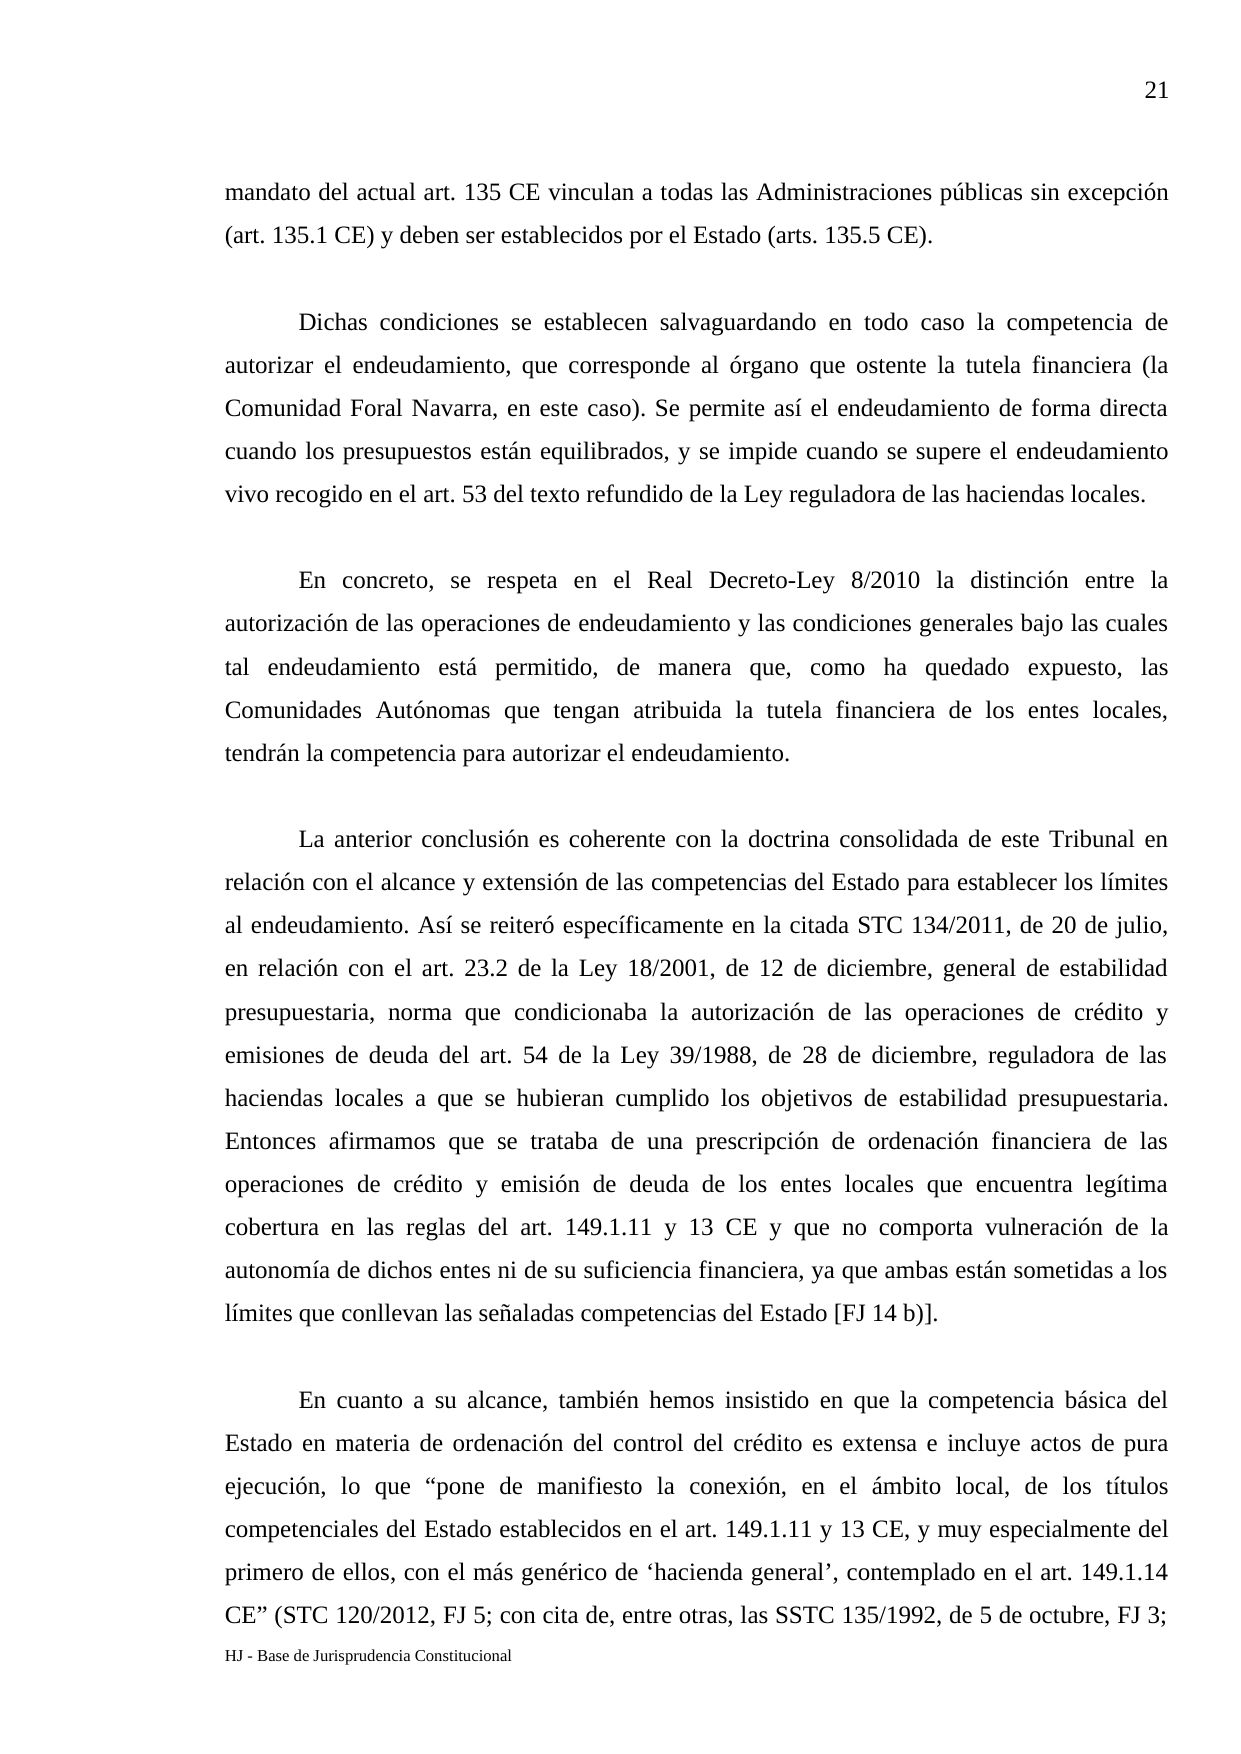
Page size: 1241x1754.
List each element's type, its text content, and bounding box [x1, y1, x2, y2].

text En concreto, se respeta en el Real Decreto-Ley 8/2010 la distinción entre la autorización de las operaciones de endeudamiento y las condiciones generales bajo las cuales tal endeudamiento está permitido, de manera que, como ha quedado expuesto, las Comunidades Autónomas que tengan atribuida la tutela financiera de los entes locales, tendrán la competencia para autorizar el endeudamiento. [224, 565, 1169, 767]
text La anterior conclusión es coherente con la doctrina consolidada de este Tribunal en relación con el alcance y extensión de las competencias del Estado para establecer los límites al endeudamiento. Así se reiteró específicamente en la citada STC 134/2011, de 20 de julio, en relación con el art. 23.2 de la Ley 18/2001, de 12 de diciembre, general de estabilidad presupuestaria, norma que condicionaba la autorización de las operaciones de crédito y emisiones de deuda del art. 54 de la Ley 39/1988, de 28 de diciembre, reguladora de las haciendas locales a que se hubieran cumplido los objetivos de estabilidad presupuestaria. Entonces afirmamos que se trataba de una prescripción de ordenación financiera de las operaciones de crédito y emisión de deuda de los entes locales que encuentra legítima cobertura en las reglas del art. 149.1.11 y 13 CE y que no comporta vulneración de la autonomía de dichos entes ni de su suficiencia financiera, ya que ambas están sometidas a los límites que conllevan las señaladas competencias del Estado [FJ 14 b)]. [224, 824, 1169, 1327]
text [224, 1385, 1169, 1629]
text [224, 177, 1169, 249]
text Dichas condiciones se establecen salvaguardando en todo caso la competencia de autorizar el endeudamiento, que corresponde al órgano que ostente la tutela financiera (la Comunidad Foral Navarra, en este caso). Se permite así el endeudamiento de forma directa cuando los presupuestos están equilibrados, y se impide cuando se supere el endeudamiento vivo recogido en el art. 53 del texto refundido de la Ley reguladora de las haciendas locales. [224, 307, 1169, 508]
